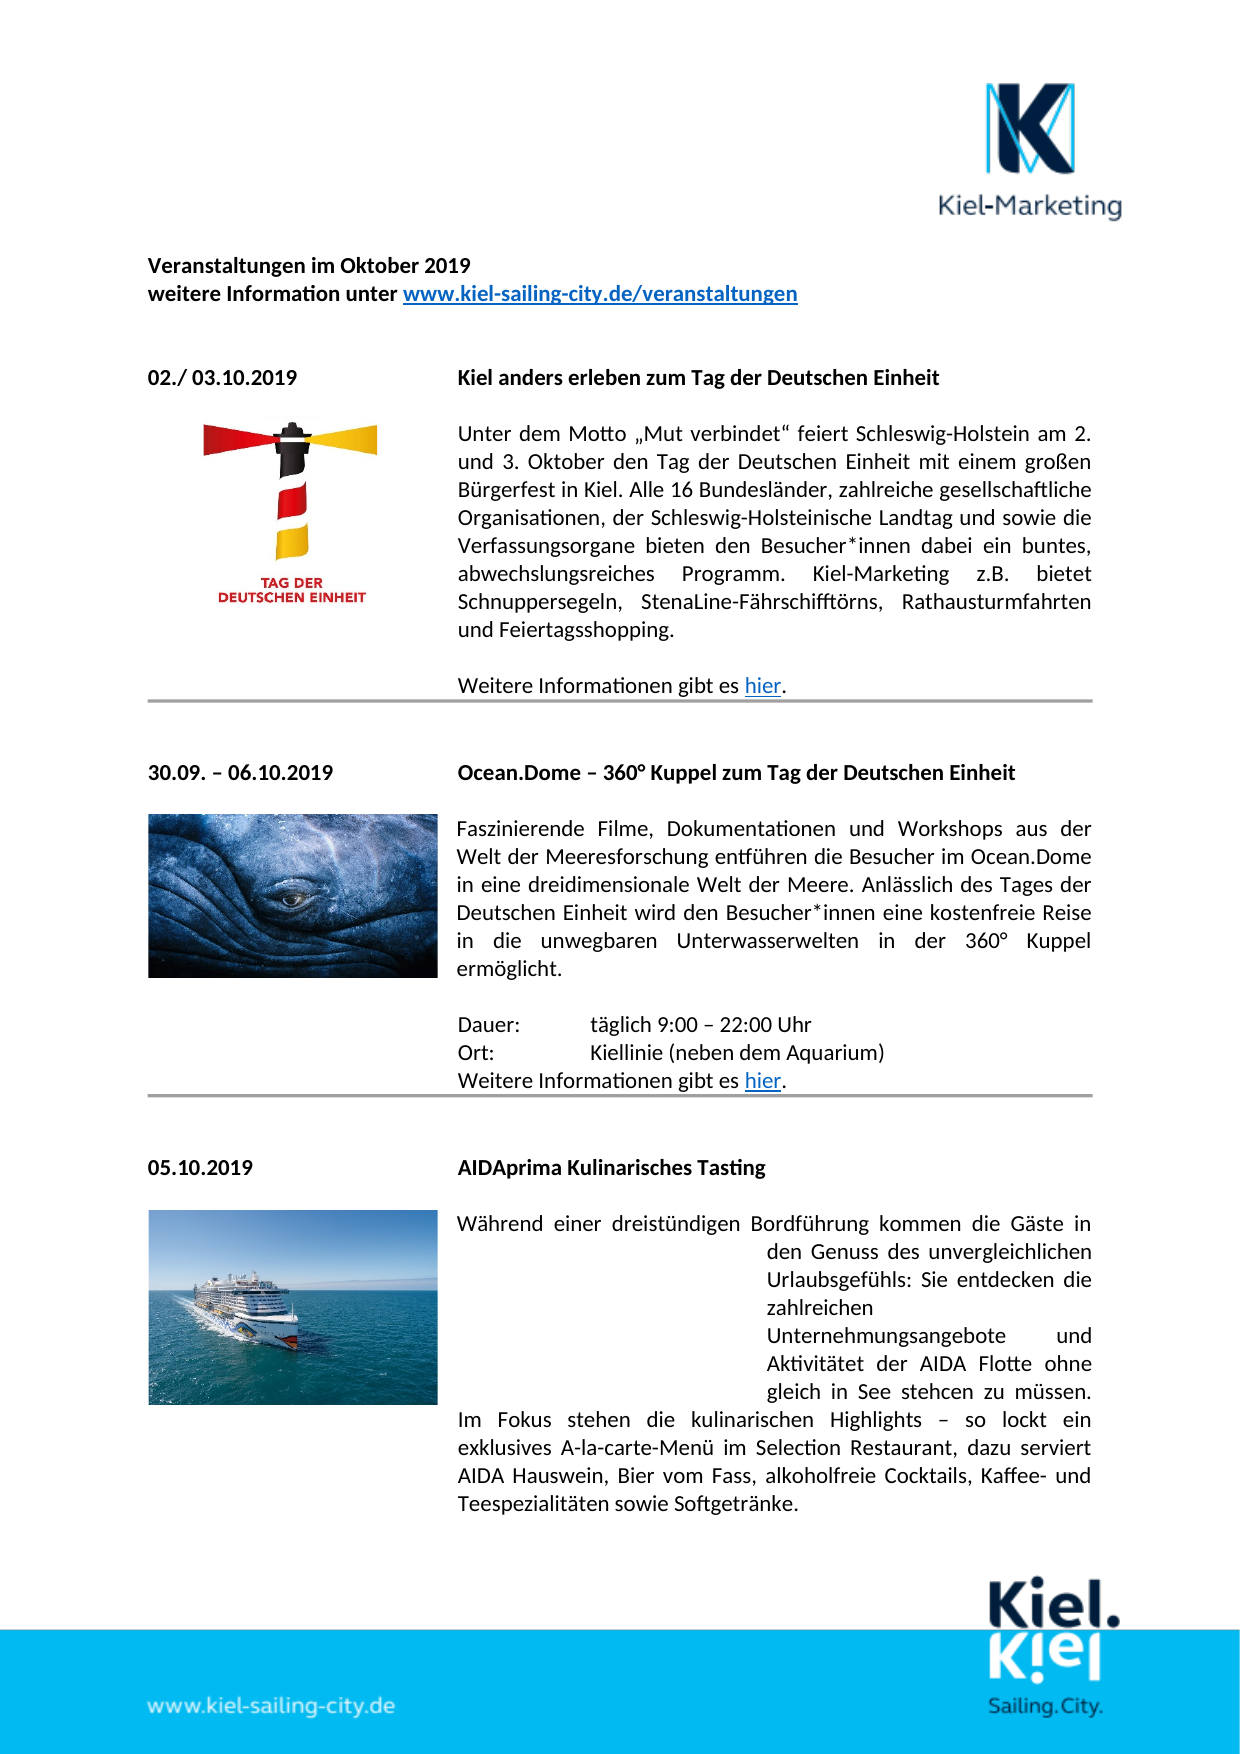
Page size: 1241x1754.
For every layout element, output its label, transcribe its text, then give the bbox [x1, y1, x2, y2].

picture [341, 1335, 369, 1342]
text Unter dem Motto „Mut verbindet“ feiert Schleswig-Holstein am 2. und 3. Oktober den Tag der Deutschen Einheit mit einem großen Bürgerfest in Kiel. Alle 16 Bundesländer, zahlreiche gesellschaftliche Organisationen, der Schleswig-Holsteinische Landtag und sowie die Verfassungsorgane bieten den Besucher*innen dabei ein buntes, abwechslungsreiches Programm. Kiel-Marketing z.B. bietet Schnuppersegeln, StenaLine-Fährschifftörns, Rathausturmfahrten und Feiertagsshopping. [458, 419, 1093, 643]
picture [147, 1210, 438, 1404]
picture [328, 1338, 336, 1344]
text weitere Information unter www.kiel-sailing-city.de/veranstaltungen [148, 279, 1093, 307]
text Dauer: täglich 9:00 – 22:00 Uhr [148, 1010, 1093, 1038]
picture [202, 416, 377, 606]
text Weitere Informationen gibt es hier. [148, 1066, 1093, 1094]
picture [404, 1335, 412, 1344]
text Weitere Informationen gibt es hier. [369, 671, 1093, 699]
text 30.09. – 06.10.2019 Ocean.Dome – 360° Kuppel zum Tag der Deutschen Einheit [148, 758, 1093, 786]
picture [428, 1316, 435, 1323]
picture [146, 814, 438, 977]
text 05.10.2019 AIDAprima Kulinarisches Tasting [148, 1153, 1093, 1181]
text Veranstaltungen im Oktober 2019 [148, 251, 1093, 279]
text 02./ 03.10.2019 Kiel anders erleben zum Tag der Deutschen Einheit [148, 363, 1093, 391]
text Während einer dreistündigen Bordführung kommen die Gäste in den Genuss des unvergleichlichen Urlaubsgefühls: Sie entdecken die zahlreichen Unternehmungsangebote und Aktivitätet der AIDA Flotte ohne gleich in See stehcen zu müssen. Im Fokus stehen die kulinarischen Highlights – so lockt ein exklusives A-la-carte-Menü im Selection Restaurant, dazu serviert AIDA Hauswein, Bier vom Fass, alkoholfreie Cocktails, Kaffee- und Teespezialitäten sowie Softgetränke. [148, 1209, 1093, 1517]
text Ort: Kiellinie (neben dem Aquarium) [148, 1038, 1093, 1066]
